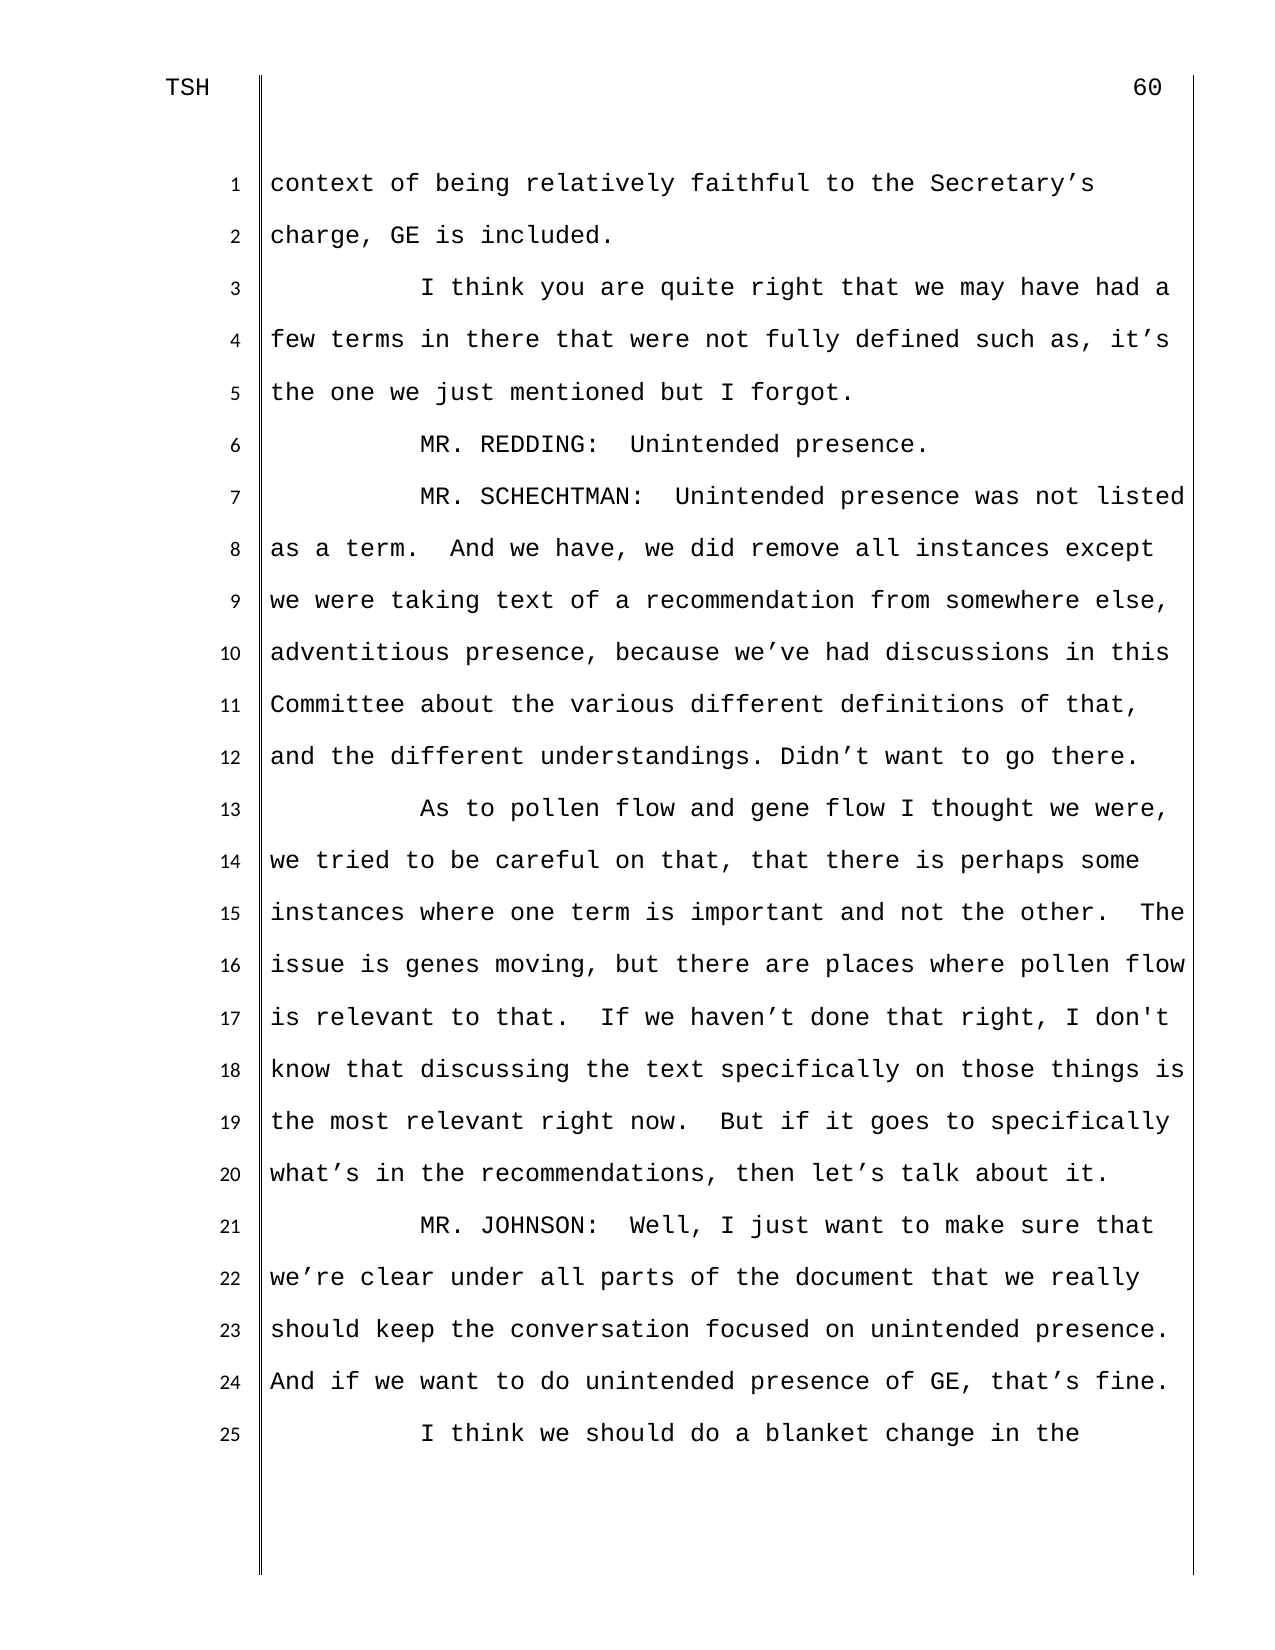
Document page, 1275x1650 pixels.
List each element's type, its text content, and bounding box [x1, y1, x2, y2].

text As to pollen flow and gene flow I thought we were, we tried to be careful on that, that there is perhaps some instances where one term is important and not the other. The issue is genes moving, but there are places where pollen flow is relevant to that. If we haven’t done that right, I don't know that discussing the text specifically on those things is the most relevant right now. But if it goes to specifically what’s in the recommendations, then let’s talk about it. [270, 775, 1185, 1192]
text MR. REDDING: Unintended presence. [270, 410, 1185, 462]
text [270, 150, 1185, 254]
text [270, 1400, 1185, 1452]
text MR. JOHNSON: Well, I just want to make sure that we’re clear under all parts of the document that we really should keep the conversation focused on unintended presence. And if we want to do unintended presence of GE, that’s fine. [270, 1192, 1185, 1400]
text MR. SCHECHTMAN: Unintended presence was not listed as a term. And we have, we did remove all instances except we were taking text of a recommendation from somewhere else, adventitious presence, because we’ve had discussions in this Committee about the various different definitions of that, and the different understandings. Didn’t want to go there. [270, 462, 1185, 775]
text I think you are quite right that we may have had a few terms in there that were not fully defined such as, it’s the one we just mentioned but I forgot. [270, 254, 1185, 410]
